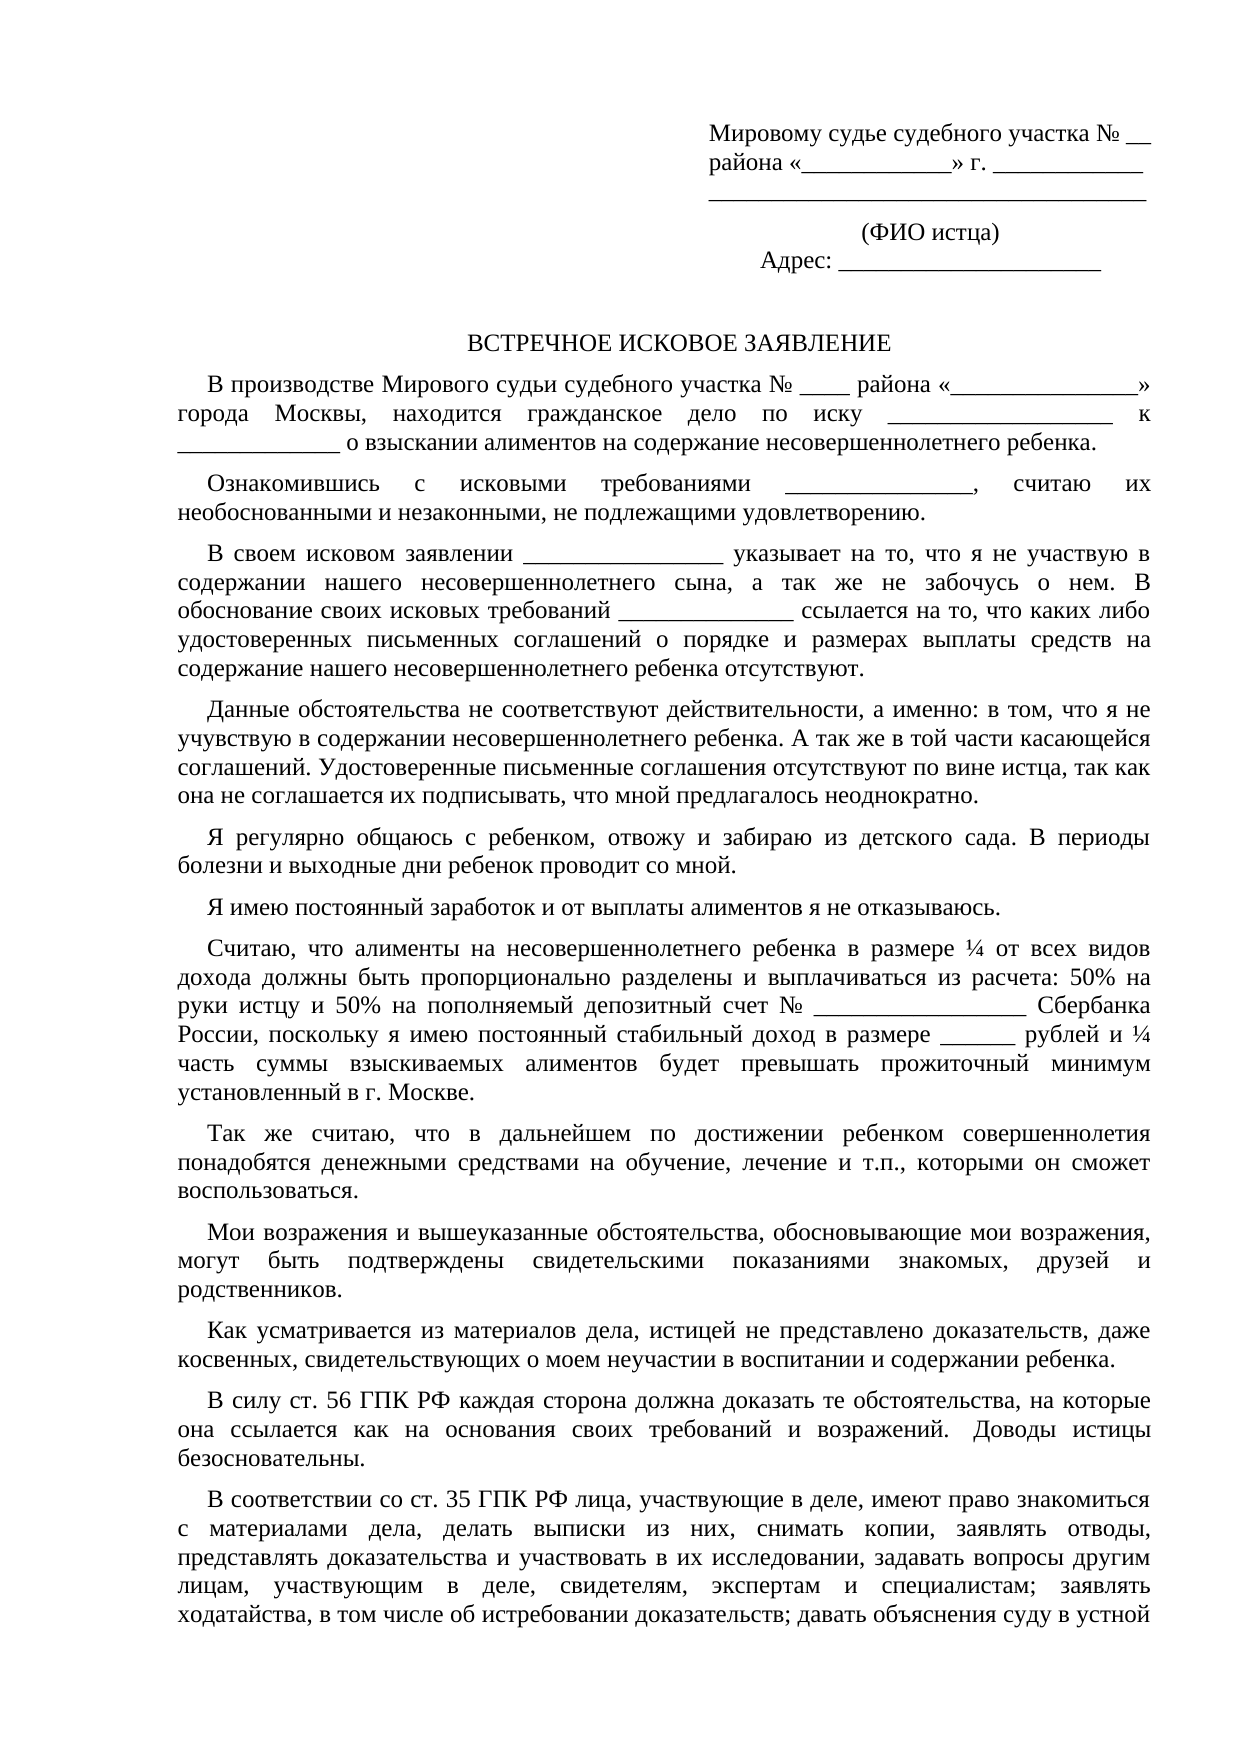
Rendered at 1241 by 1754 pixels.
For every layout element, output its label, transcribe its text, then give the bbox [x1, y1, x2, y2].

text Считаю, что алименты на несовершеннолетнего ребенка в размере ¼ от всех видов дохода должны быть пропорционально разделены и выплачиваться из расчета: 50% на руки истцу и 50% на пополняемый депозитный счет № _________________ Сбербанка России, поскольку я имею постоянный стабильный доход в размере ______ рублей и ¼ часть суммы взыскиваемых алиментов будет превышать прожиточный минимум установленный в г. Москве. [177, 933, 1152, 1106]
text Мировому судье судебного участка № __ района «____________» г. ____________ ___________________________________ [709, 118, 1152, 204]
text В силу ст. 56 ГПК РФ каждая сторона должна доказать те обстоятельства, на которые она ссылается как на основания своих требований и возражений. Доводы истицы безосновательны. [177, 1386, 1152, 1472]
text ВСТРЕЧНОЕ ИСКОВОЕ ЗАЯВЛЕНИЕ [177, 328, 1152, 357]
text (ФИО истца) Адрес: _____________________ [709, 217, 1152, 274]
text Так же считаю, что в дальнейшем по достижении ребенком совершеннолетия понадобятся денежными средствами на обучение, лечение и т.п., которыми он сможет воспользоваться. [177, 1118, 1152, 1204]
text Ознакомившись с исковыми требованиями _______________, считаю их необоснованными и незаконными, не подлежащими удовлетворению. [177, 468, 1152, 526]
text Мои возражения и вышеуказанные обстоятельства, обосновывающие мои возражения, могут быть подтверждены свидетельскими показаниями знакомых, друзей и родственников. [177, 1217, 1152, 1303]
text Я имею постоянный заработок и от выплаты алиментов я не отказываюсь. [177, 892, 1152, 921]
text Данные обстоятельства не соответствуют действительности, а именно: в том, что я не учувствую в содержании несовершеннолетнего ребенка. А так же в той части касающейся соглашений. Удостоверенные письменные соглашения отсутствуют по вине истца, так как она не соглашается их подписывать, что мной предлагалось неоднократно. [177, 694, 1152, 809]
text Как усматривается из материалов дела, истицей не представлено доказательств, даже косвенных, свидетельствующих о моем неучастии в воспитании и содержании ребенка. [177, 1316, 1152, 1373]
text Я регулярно общаюсь с ребенком, отвожу и забираю из детского сада. В периоды болезни и выходные дни ребенок проводит со мной. [177, 822, 1152, 879]
text В производстве Мирового судьи судебного участка № ____ района «_______________» города Москвы, находится гражданское дело по иску __________________ к _____________ о взыскании алиментов на содержание несовершеннолетнего ребенка. [177, 369, 1152, 456]
text В своем исковом заявлении ________________ указывает на то, что я не участвую в содержании нашего несовершеннолетнего сына, а так же не забочусь о нем. В обоснование своих исковых требований ______________ ссылается на то, что каких либо удостоверенных письменных соглашений о порядке и размерах выплаты средств на содержание нашего несовершеннолетнего ребенка отсутствуют. [177, 538, 1152, 682]
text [177, 1484, 1152, 1628]
